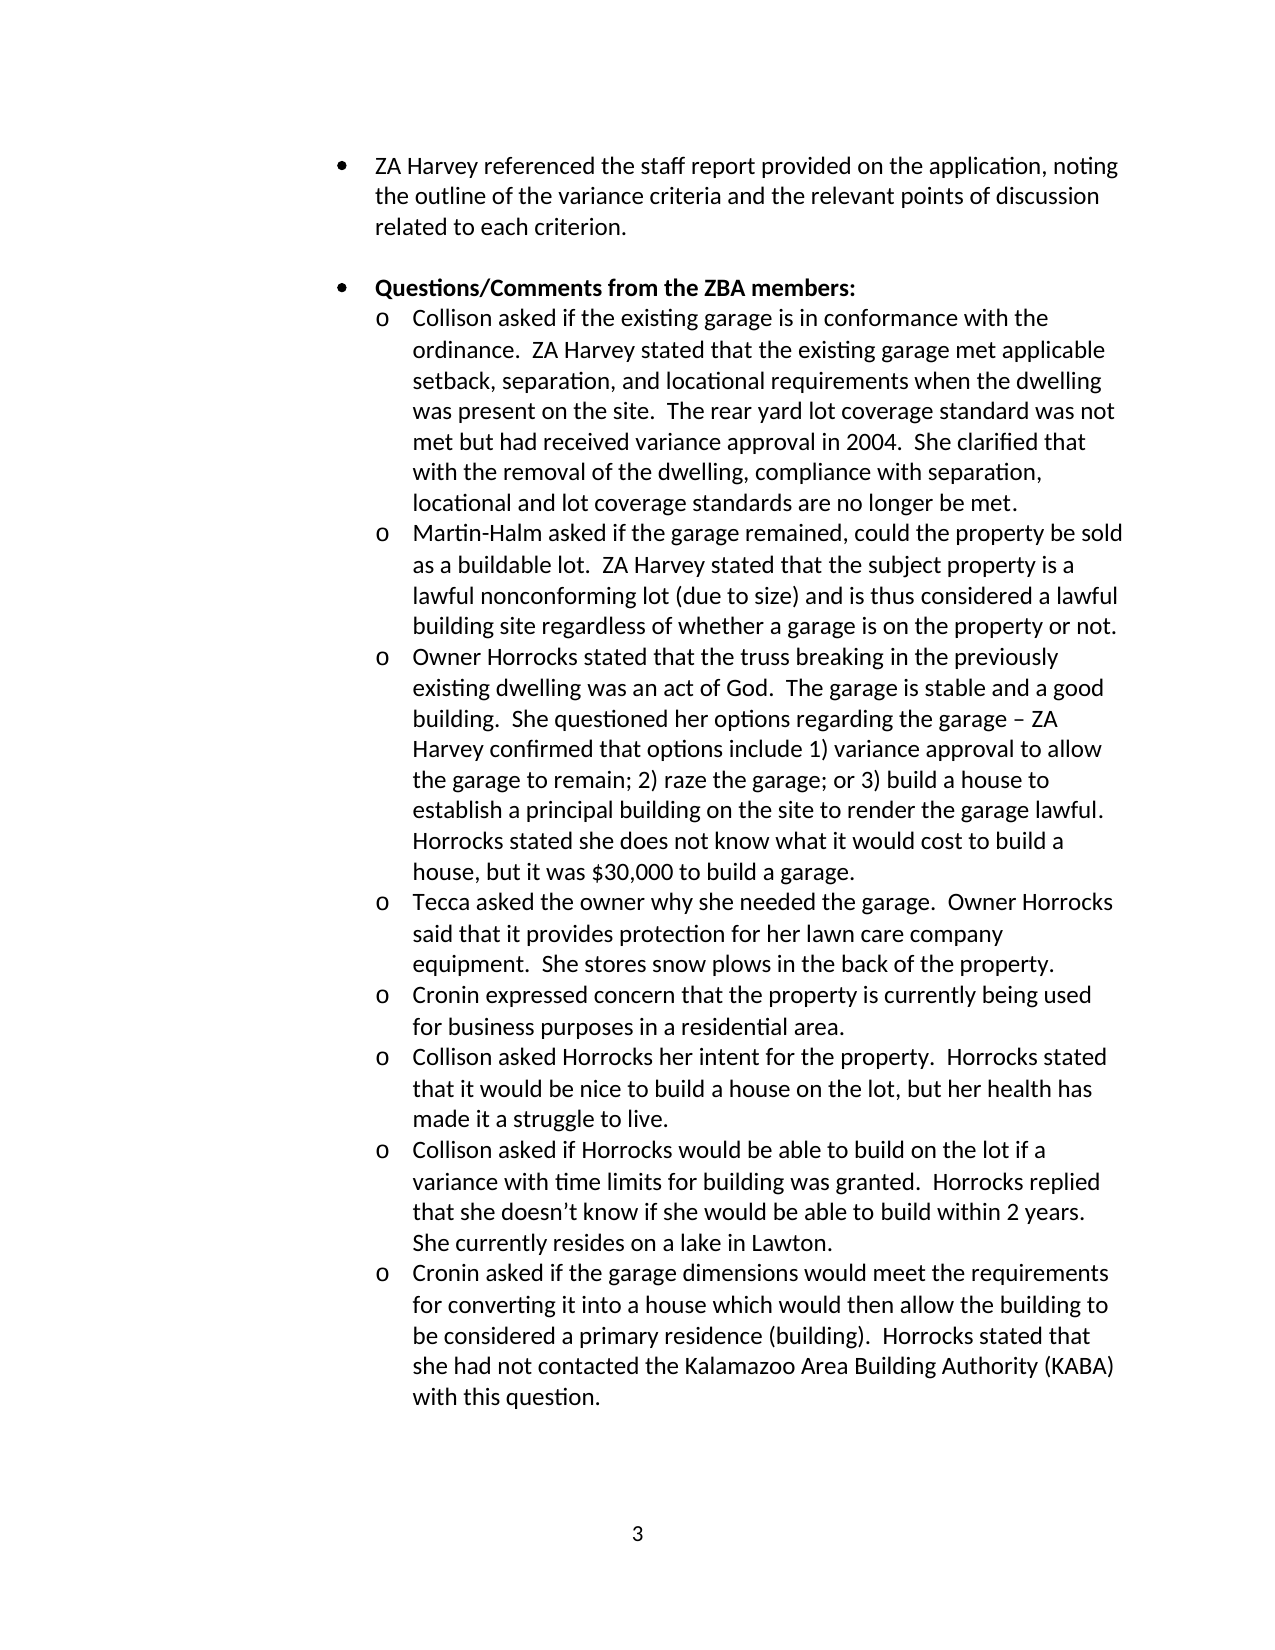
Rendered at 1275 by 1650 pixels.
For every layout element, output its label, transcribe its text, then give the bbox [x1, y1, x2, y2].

list Cronin asked if the garage dimensions would meet the requirements for converting it into a house which would then allow the building to be considered a primary residence (building). Horrocks stated that she had not contacted the Kalamazoo Area Building Authority (KABA) with this question. [375, 1257, 1125, 1411]
list Collison asked Horrocks her intent for the property. Horrocks stated that it would be nice to build a house on the lot, but her health has made it a struggle to live. [375, 1041, 1125, 1134]
list Tecca asked the owner why she needed the garage. Owner Horrocks said that it provides protection for her lawn care company equipment. She stores snow plows in the back of the property. [375, 886, 1125, 979]
list Collison asked if Horrocks would be able to build on the lot if a variance with time limits for building was granted. Horrocks replied that she doesn’t know if she would be able to build within 2 years. She currently resides on a lake in Lawton. [375, 1134, 1125, 1257]
list Collison asked if the existing garage is in conformance with the ordinance. ZA Harvey stated that the existing garage met applicable setback, separation, and locational requirements when the dwelling was present on the site. The rear yard lot coverage standard was not met but had received variance approval in 2004. She clarified that with the removal of the dwelling, compliance with separation, locational and lot coverage standards are no longer be met. [375, 303, 1125, 517]
list Questions/Comments from the ZBA members: [337, 272, 1125, 303]
list Martin-Halm asked if the garage remained, could the property be sold as a buildable lot. ZA Harvey stated that the subject property is a lawful nonconforming lot (due to size) and is thus considered a lawful building site regardless of whether a garage is on the property or not. [375, 517, 1125, 641]
list Cronin expressed concern that the property is currently being used for business purposes in a residential area. [375, 979, 1125, 1041]
list Owner Horrocks stated that the truss breaking in the previously existing dwelling was an act of God. The garage is stable and a good building. She questioned her options regarding the garage – ZA Harvey confirmed that options include 1) variance approval to allow the garage to remain; 2) raze the garage; or 3) build a house to establish a principal building on the site to render the garage lawful. Horrocks stated she does not know what it would cost to build a house, but it was $30,000 to build a garage. [375, 641, 1125, 886]
list ZA Harvey referenced the staff report provided on the application, noting the outline of the variance criteria and the relevant points of discussion related to each criterion. [337, 150, 1125, 242]
